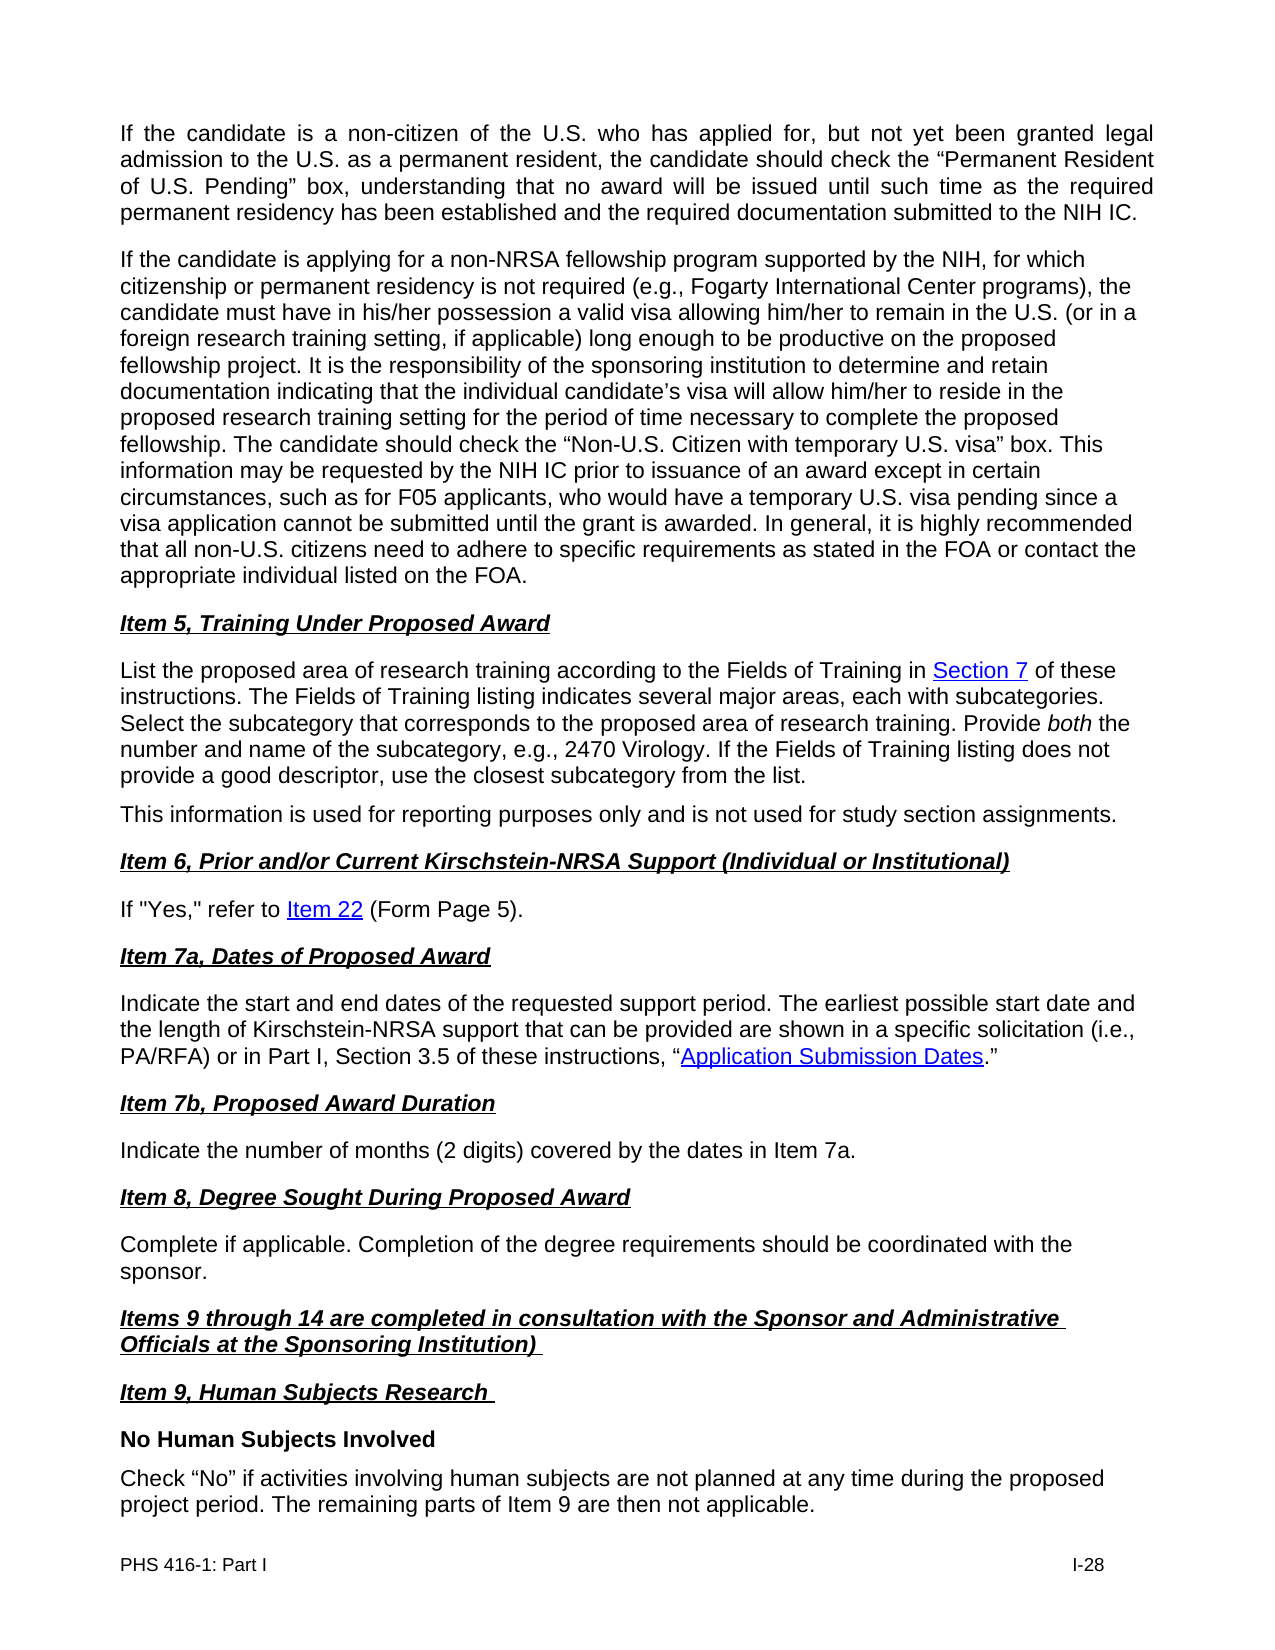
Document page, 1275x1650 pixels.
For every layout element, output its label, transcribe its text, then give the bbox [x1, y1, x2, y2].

text Item 5, Training Under Proposed Award [120, 610, 1155, 636]
text Indicate the start and end dates of the requested support period. The earliest possible start date and the length of Kirschstein-NRSA support that can be provided are shown in a specific solicitation (i.e., PA/RFA) or in Part I, Section 3.5 of these instructions, “Application Submission Dates.” [120, 990, 1155, 1069]
text If "Yes," refer to Item 22 (Form Page 5). [120, 896, 1155, 922]
text Check “No” if activities involving human subjects are not planned at any time during the proposed project period. The remaining parts of Item 9 are then not applicable. [120, 1464, 1155, 1517]
text Complete if applicable. Completion of the degree requirements should be coordinated with the sponsor. [120, 1231, 1155, 1284]
text If the candidate is applying for a non-NRSA fellowship program supported by the NIH, for which citizenship or permanent residency is not required (e.g., Fogarty International Center programs), the candidate must have in his/her possession a valid visa allowing him/her to remain in the U.S. (or in a foreign research training setting, if applicable) long enough to be productive on the proposed fellowship project. It is the responsibility of the sponsoring institution to determine and retain documentation indicating that the individual candidate’s visa will allow him/her to reside in the proposed research training setting for the period of time necessary to complete the proposed fellowship. The candidate should check the “Non-U.S. Citizen with temporary U.S. visa” box. This information may be requested by the NIH IC prior to issuance of an award except in certain circumstances, such as for F05 applicants, who would have a temporary visa pending since a visa application cannot be submitted until the grant is awarded. In general, it is highly recommended that all non-U.S. citizens need to adhere to specific requirements as stated in the FOA or contact the appropriate individual listed on the FOA. [120, 246, 1155, 589]
text Item 6, Prior and/or Current Kirschstein-NRSA Support (Individual or Institutional) [120, 848, 1155, 875]
text Items 9 through 14 are completed in consultation with the Sponsor and Administrative Officials at the Sponsoring Institution) [120, 1305, 1155, 1358]
text Item 9, Human Subjects Research [120, 1378, 1155, 1405]
subtitle No Human Subjects Involved [120, 1426, 1155, 1452]
text This information is used for reporting purposes only and is not used for study section assignments. [120, 801, 1155, 827]
text Item 7a, Dates of Proposed Award [120, 943, 1155, 969]
text Item 8, Degree Sought During Proposed Award [120, 1184, 1155, 1211]
text List the proposed area of research training according to the Fields of Training in Section 7 of these instructions. The Fields of Training listing indicates several major areas, each with subcategories. Select the subcategory that corresponds to the proposed area of research training. Provide both the number and name of the subcategory, e.g., 2470 Virology. If the Fields of Training listing does not provide a good descriptor, use the closest subcategory from the list. [120, 657, 1155, 789]
text Item 7b, Proposed Award Duration [120, 1090, 1155, 1116]
text If the candidate is a non-citizen of the U.S. who has applied for, but not yet been granted legal admission to the U.S. as a permanent resident, the candidate should check the “Permanent Resident of U.S. Pending” box, understanding that no award will be issued until such time as the required permanent residency has been established and the required documentation submitted to the NIH IC. [120, 120, 1155, 225]
text Indicate the number of months (2 digits) covered by the dates in Item 7a. [120, 1137, 1155, 1163]
